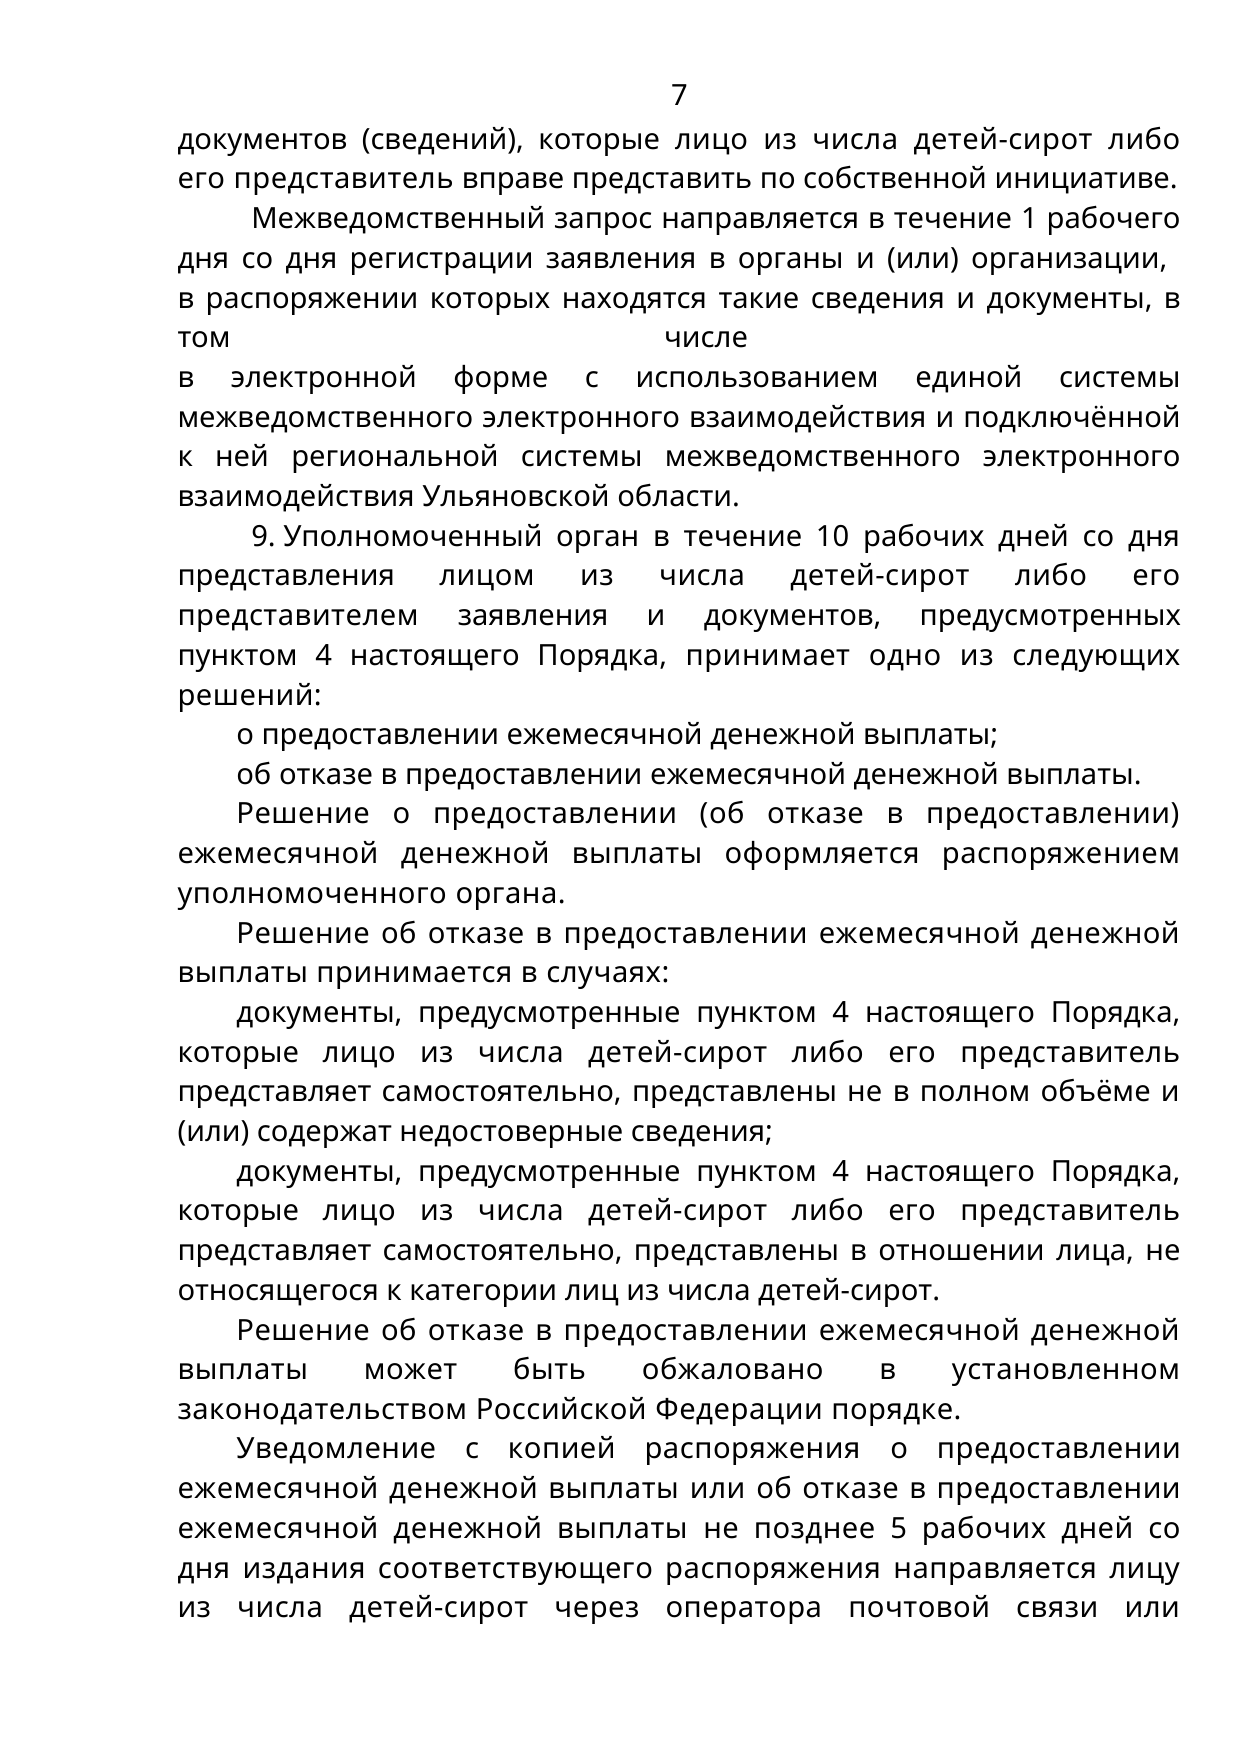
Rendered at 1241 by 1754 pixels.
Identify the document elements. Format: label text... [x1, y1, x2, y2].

text 9. Уполномоченный орган в течение 10 рабочих дней со дня представления лицом из числа детей-сирот либо его представителем заявления и документов, предусмотренных пунктом 4 настоящего Порядка, принимает одно из следующих решений: [177, 515, 1181, 713]
text Решение об отказе в предоставлении ежемесячной денежной выплаты принимается в случаях: [177, 912, 1181, 991]
text Решение об отказе в предоставлении ежемесячной денежной выплаты может быть обжаловано в установленном законодательством Российской Федерации порядке. [177, 1309, 1181, 1428]
text Межведомственный запрос направляется в течение 1 рабочего дня со дня регистрации заявления в органы и (или) организации, в распоряжении которых находятся такие сведения и документы, в том числе в электронной форме с использованием единой системы межведомственного электронного взаимодействия и подключённой к ней региональной системы межведомственного электронного взаимодействия Ульяновской области. [177, 197, 1181, 515]
text о предоставлении ежемесячной денежной выплаты; [177, 713, 1181, 753]
text документы, предусмотренные пунктом 4 настоящего Порядка, которые лицо из числа детей-сирот либо его представитель представляет самостоятельно, представлены не в полном объёме и (или) содержат недостоверные сведения; [177, 991, 1181, 1150]
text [177, 1428, 1181, 1626]
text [177, 118, 1181, 197]
text об отказе в предоставлении ежемесячной денежной выплаты. [177, 753, 1181, 793]
text документы, предусмотренные пунктом 4 настоящего Порядка, которые лицо из числа детей-сирот либо его представитель представляет самостоятельно, представлены в отношении лица, не относящегося к категории лиц из числа детей-сирот. [177, 1150, 1181, 1309]
text Решение о предоставлении (об отказе в предоставлении) ежемесячной денежной выплаты оформляется распоряжением уполномоченного органа. [177, 793, 1181, 912]
